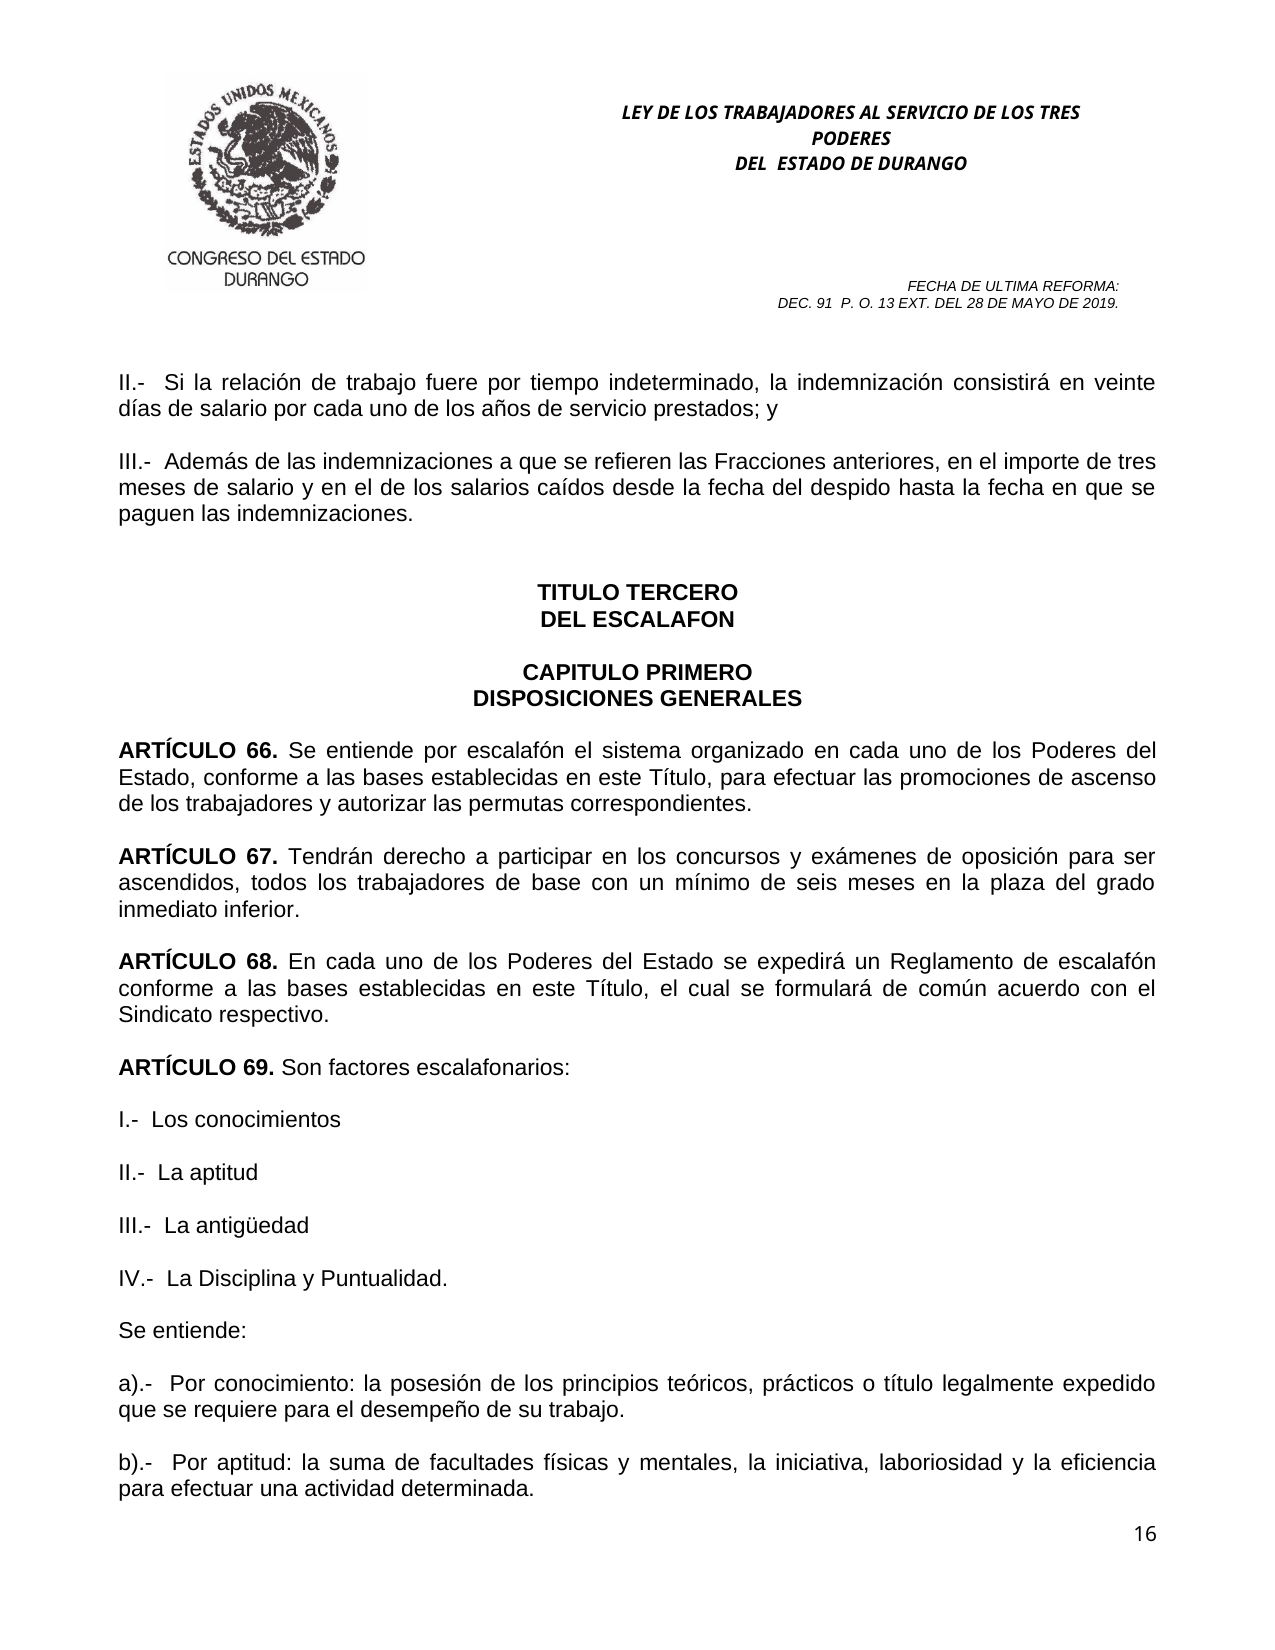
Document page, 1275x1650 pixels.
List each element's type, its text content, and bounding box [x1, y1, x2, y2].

text b).- Por aptitud: la suma de facultades físicas y mentales, la iniciativa, laboriosidad y la eficiencia para efectuar una actividad determinada. [118, 1449, 1157, 1502]
text ARTÍCULO 69. Son factores escalafonarios: [118, 1054, 1157, 1080]
text ARTÍCULO 66. Se entiende por escalafón el sistema organizado en cada uno de los Poderes del Estado, conforme a las bases establecidas en este Título, para efectuar las promociones de ascenso de los trabajadores y autorizar las permutas correspondientes. [118, 737, 1157, 817]
text III.- Además de las indemnizaciones a que se refieren las Fracciones anteriores, en el importe de tres meses de salario y en el de los salarios caídos desde la fecha del despido hasta la fecha en que se paguen las indemnizaciones. [118, 448, 1157, 527]
text I.- Los conocimientos [118, 1106, 1157, 1133]
text ARTÍCULO 68. En cada uno de los Poderes del Estado se expedirá un Reglamento de escalafón conforme a las bases establecidas en este Título, el cual se formulará de común acuerdo con el Sindicato respectivo. [118, 948, 1157, 1027]
text DISPOSICIONES GENERALES [118, 685, 1157, 711]
text IV.- La Disciplina y Puntualidad. [118, 1264, 1157, 1291]
text II.- La aptitud [118, 1159, 1157, 1186]
text a).- Por conocimiento: la posesión de los principios teóricos, prácticos o título legalmente expedido que se requiere para el desempeño de su trabajo. [118, 1370, 1157, 1423]
text TITULO TERCERO [118, 579, 1157, 606]
text Se entiende: [118, 1317, 1157, 1344]
picture [163, 73, 367, 293]
text DEL ESCALAFON [118, 606, 1157, 632]
text III.- La antigüedad [118, 1212, 1157, 1238]
text II.- Si la relación de trabajo fuere por tiempo indeterminado, la indemnización consistirá en veinte días de salario por cada uno de los años de servicio prestados; y [118, 368, 1157, 421]
text CAPITULO PRIMERO [118, 658, 1157, 685]
text ARTÍCULO 67. Tendrán derecho a participar en los concursos y exámenes de oposición para ser ascendidos, todos los trabajadores de base con un mínimo de seis meses en la plaza del grado inmediato inferior. [118, 843, 1157, 922]
